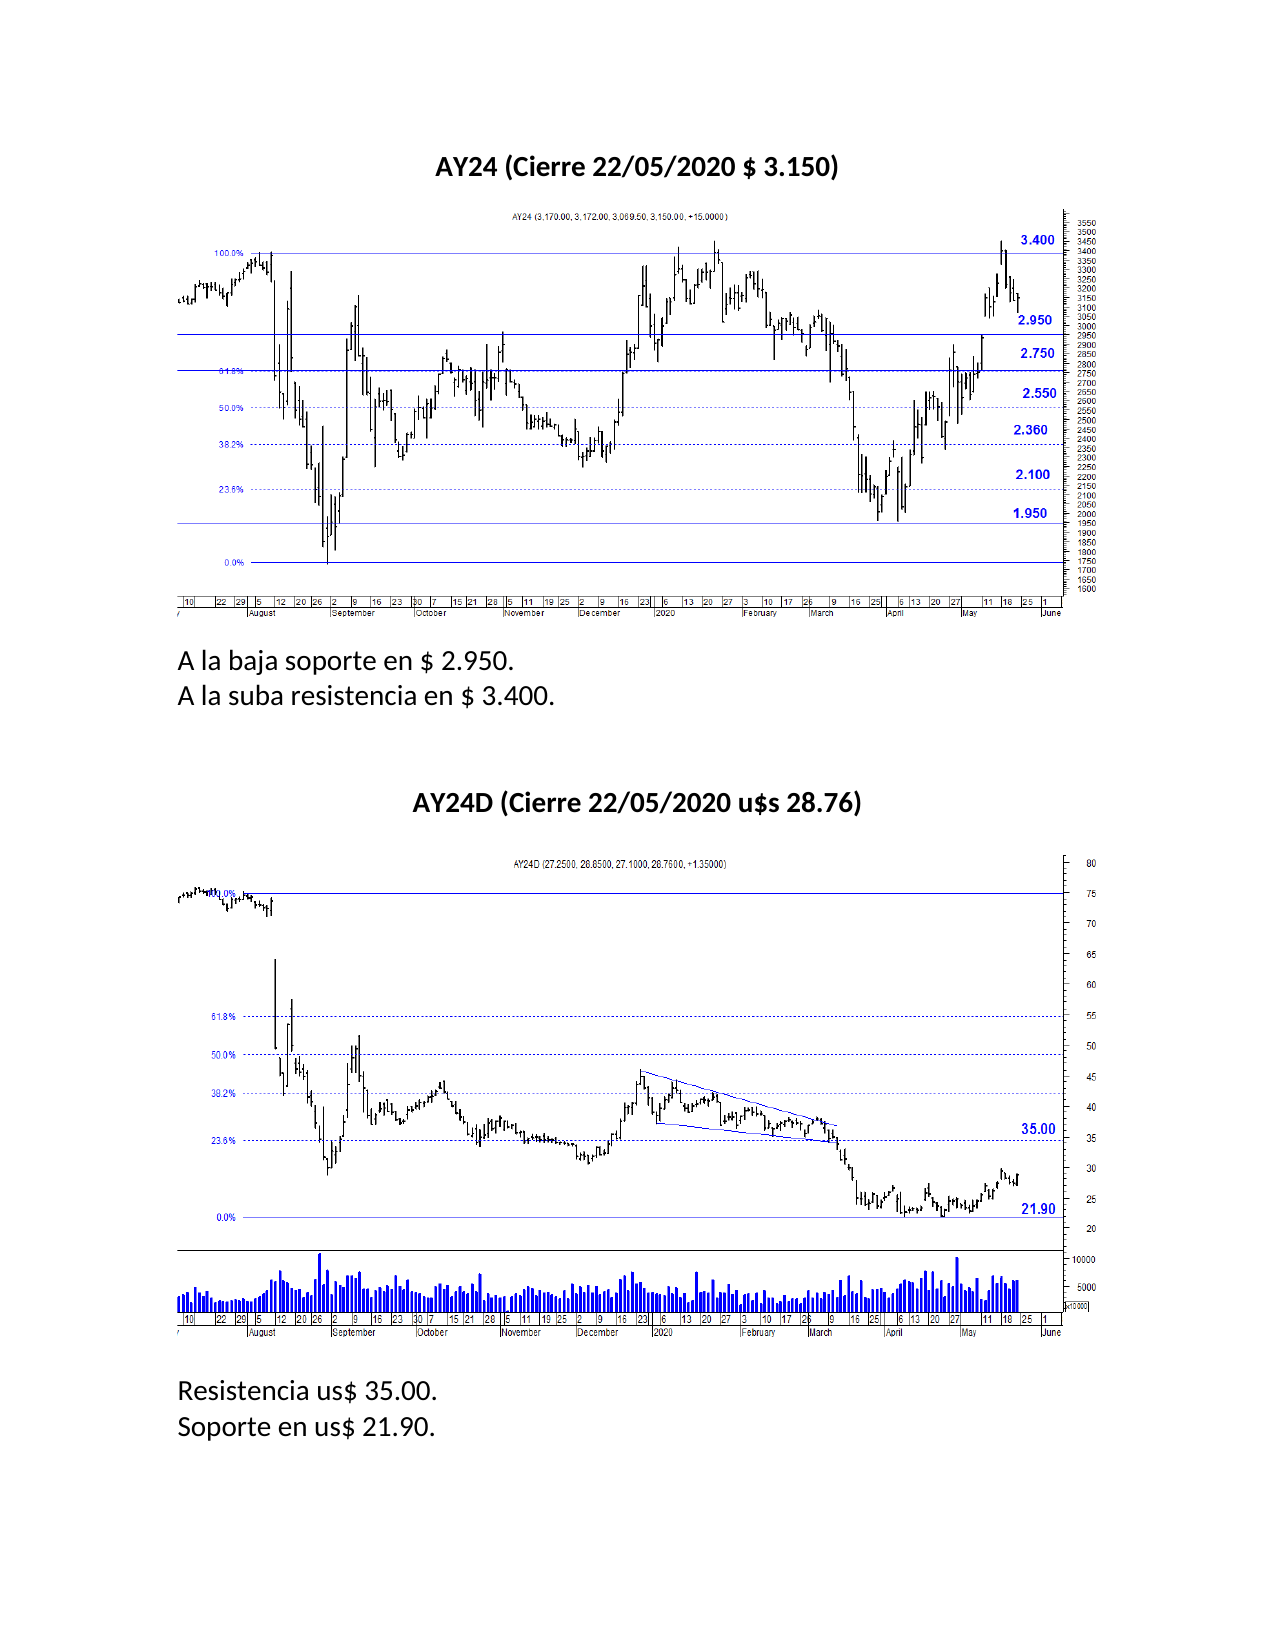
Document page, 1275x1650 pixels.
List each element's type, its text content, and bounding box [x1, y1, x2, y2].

text AY24D (Cierre 22/05/2020 u$s 28.76) [177, 784, 1098, 820]
picture [177, 855, 1098, 1337]
picture [177, 209, 1098, 617]
text AY24 (Cierre 22/05/2020 $ 3.150) [177, 148, 1098, 183]
text Resistencia us$ 35.00. [177, 1372, 1098, 1408]
text Soporte en us$ 21.90. [177, 1408, 1098, 1443]
text A la suba resistencia en $ 3.400. [177, 677, 1098, 713]
text A la baja soporte en $ 2.950. [177, 642, 1098, 677]
